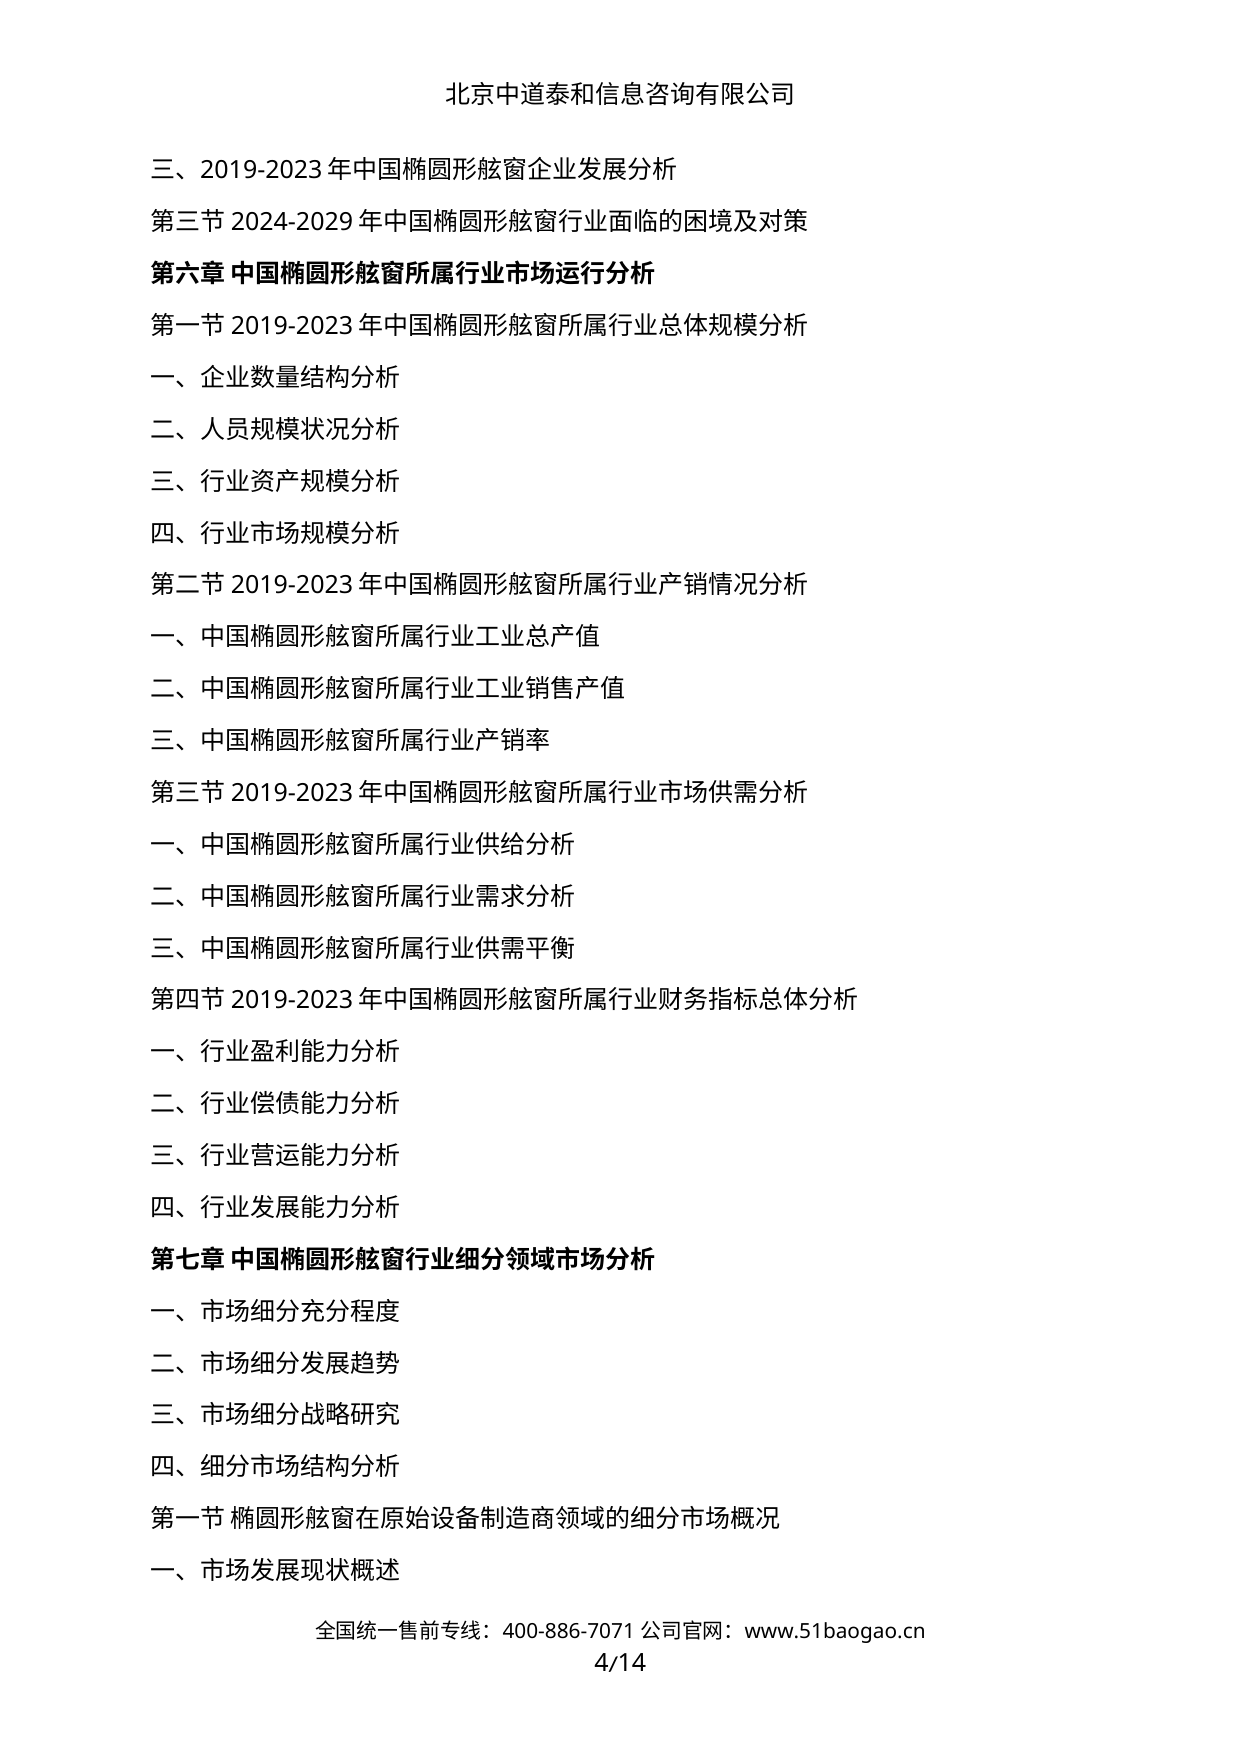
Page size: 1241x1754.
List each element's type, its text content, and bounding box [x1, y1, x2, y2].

text 四、细分市场结构分析 [150, 1447, 1090, 1483]
text 第一节 椭圆形舷窗在原始设备制造商领域的细分市场概况 [150, 1499, 1090, 1535]
text 一、中国椭圆形舷窗所属行业工业总产值 [150, 617, 1090, 653]
text 三、中国椭圆形舷窗所属行业供需平衡 [150, 928, 1090, 964]
text 三、中国椭圆形舷窗所属行业产销率 [150, 721, 1090, 757]
text 四、行业市场规模分析 [150, 513, 1090, 549]
text 第一节 2019-2023年中国椭圆形舷窗所属行业总体规模分析 [150, 306, 1090, 342]
text 二、中国椭圆形舷窗所属行业工业销售产值 [150, 669, 1090, 705]
text 二、市场细分发展趋势 [150, 1343, 1090, 1379]
text 一、中国椭圆形舷窗所属行业供给分析 [150, 824, 1090, 861]
text 一、市场发展现状概述 [150, 1551, 1090, 1587]
text 三、行业资产规模分析 [150, 461, 1090, 497]
text 二、中国椭圆形舷窗所属行业需求分析 [150, 876, 1090, 912]
text 一、企业数量结构分析 [150, 357, 1090, 394]
text 二、人员规模状况分析 [150, 409, 1090, 446]
text 第二节 2019-2023年中国椭圆形舷窗所属行业产销情况分析 [150, 565, 1090, 601]
text 第六章 中国椭圆形舷窗所属行业市场运行分析 [150, 254, 1090, 290]
text 一、行业盈利能力分析 [150, 1032, 1090, 1068]
text 三、市场细分战略研究 [150, 1395, 1090, 1431]
text 二、行业偿债能力分析 [150, 1084, 1090, 1120]
text 第七章 中国椭圆形舷窗行业细分领域市场分析 [150, 1239, 1090, 1276]
text 第三节 2024-2029年中国椭圆形舷窗行业面临的困境及对策 [150, 202, 1090, 238]
text 第三节 2019-2023年中国椭圆形舷窗所属行业市场供需分析 [150, 772, 1090, 809]
text 三、2019-2023年中国椭圆形舷窗企业发展分析 [150, 150, 1090, 186]
text 四、行业发展能力分析 [150, 1187, 1090, 1224]
text 三、行业营运能力分析 [150, 1136, 1090, 1172]
text 第四节 2019-2023年中国椭圆形舷窗所属行业财务指标总体分析 [150, 980, 1090, 1016]
text 一、市场细分充分程度 [150, 1291, 1090, 1327]
